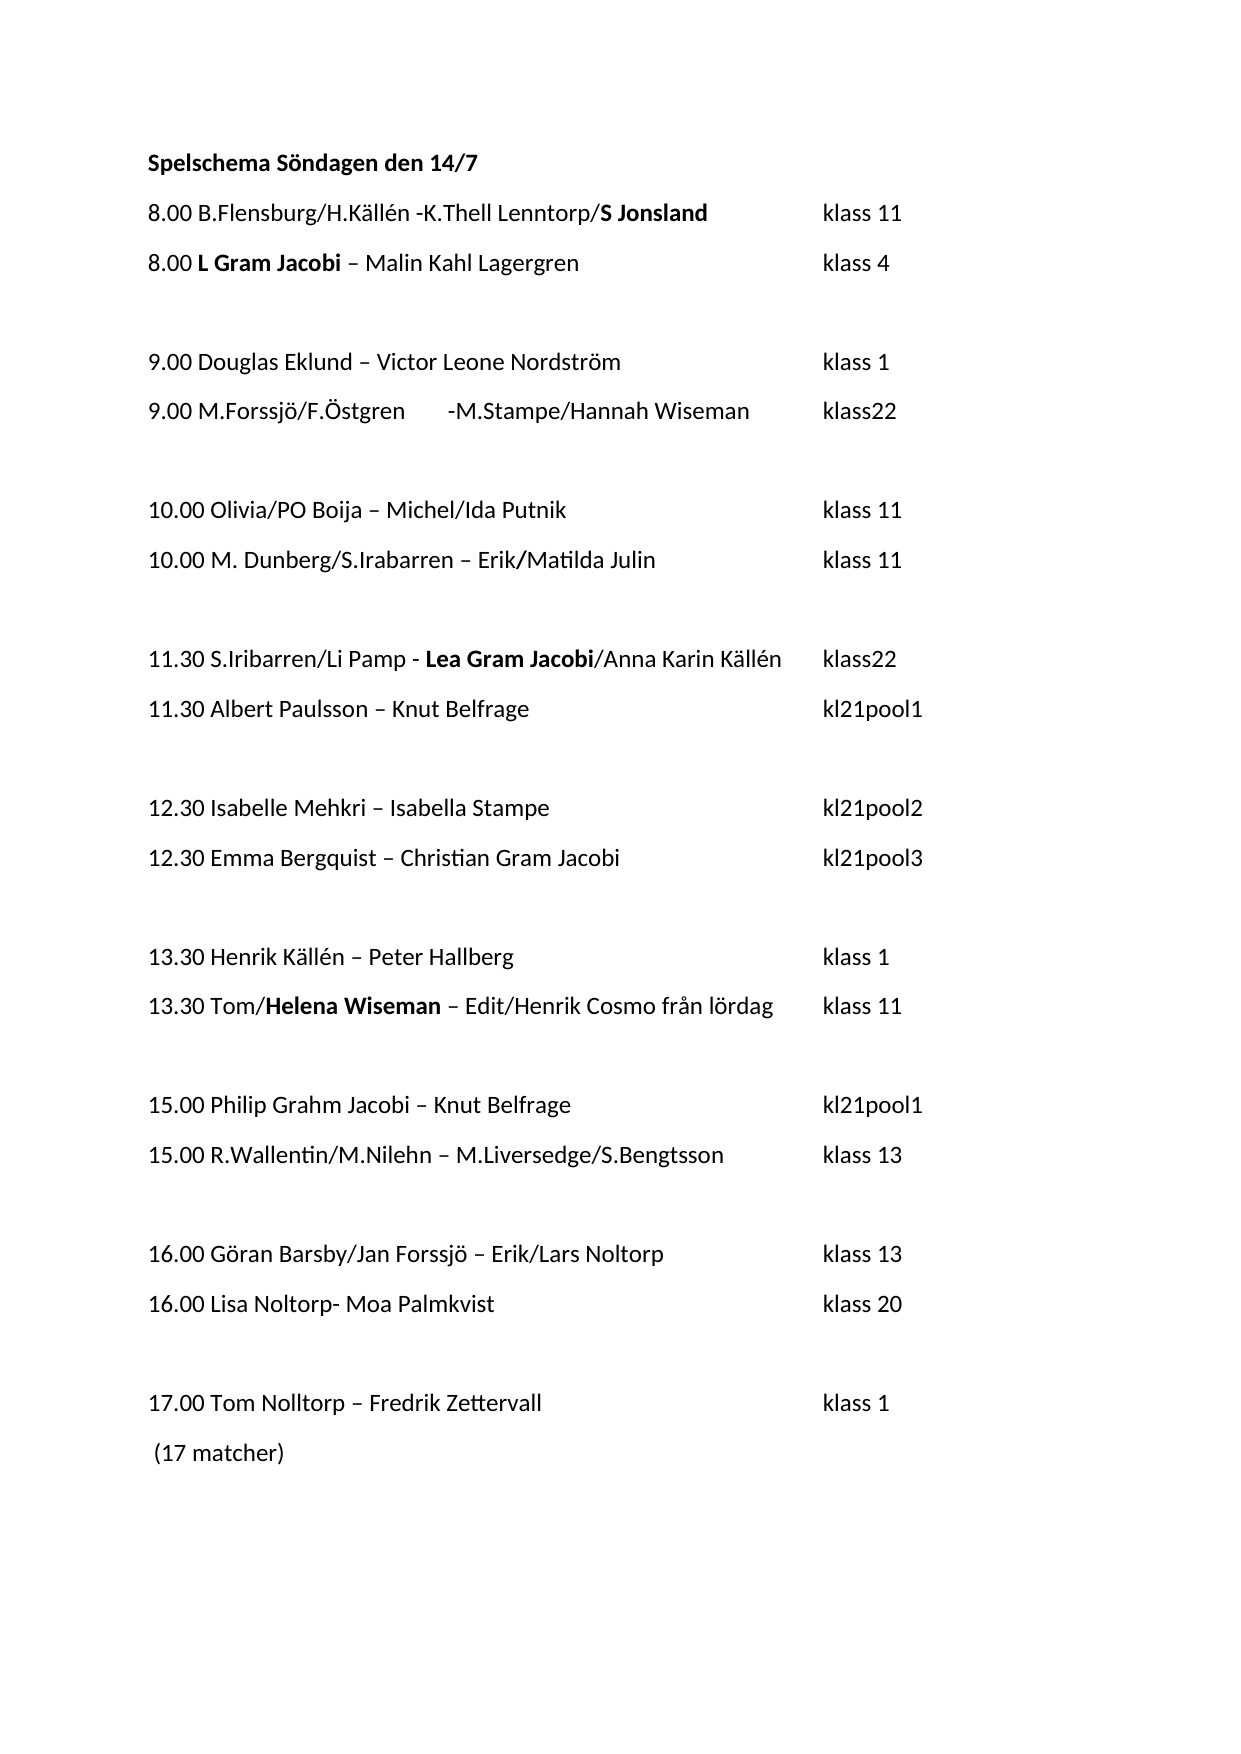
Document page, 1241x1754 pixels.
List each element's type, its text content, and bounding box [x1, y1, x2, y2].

text 13.30 Tom/Helena Wiseman – Edit/Henrik Cosmo från lördag klass 11 [148, 991, 1093, 1021]
text Spelschema Söndagen den 14/7 [148, 148, 1093, 178]
text (17 matcher) [148, 1437, 1093, 1467]
text 13.30 Henrik Källén – Peter Hallberg klass 1 [148, 941, 1093, 971]
text 12.30 Isabelle Mehkri – Isabella Stampe kl21pool2 [148, 792, 1093, 823]
text 10.00 Olivia/PO Boija – Michel/Ida Putnik klass 11 [148, 495, 1093, 525]
text 8.00 L Gram Jacobi – Malin Kahl Lagergren klass 4 [148, 247, 1093, 277]
text 8.00 B.Flensburg/H.Källén -K.Thell Lenntorp/S Jonsland klass 11 [148, 197, 1093, 228]
text 10.00 M. Dunberg/S.Irabarren – Erik/Matilda Julin klass 11 [148, 544, 1093, 575]
text 11.30 S.Iribarren/Li Pamp - Lea Gram Jacobi/Anna Karin Källén klass22 [148, 643, 1093, 674]
text 17.00 Tom Nolltorp – Fredrik Zettervall klass 1 [148, 1387, 1093, 1418]
text 11.30 Albert Paulsson – Knut Belfrage kl21pool1 [148, 693, 1093, 723]
text 15.00 Philip Grahm Jacobi – Knut Belfrage kl21pool1 [148, 1090, 1093, 1120]
text 16.00 Göran Barsby/Jan Forssjö – Erik/Lars Noltorp klass 13 [148, 1238, 1093, 1269]
text 12.30 Emma Bergquist – Christian Gram Jacobi kl21pool3 [148, 842, 1093, 872]
text 9.00 M.Forssjö/F.Östgren -M.Stampe/Hannah Wiseman klass22 [148, 396, 1093, 426]
text 16.00 Lisa Noltorp- Moa Palmkvist klass 20 [148, 1288, 1093, 1318]
text 15.00 R.Wallentin/M.Nilehn – M.Liversedge/S.Bengtsson klass 13 [148, 1139, 1093, 1170]
text 9.00 Douglas Eklund – Victor Leone Nordström klass 1 [148, 346, 1093, 376]
